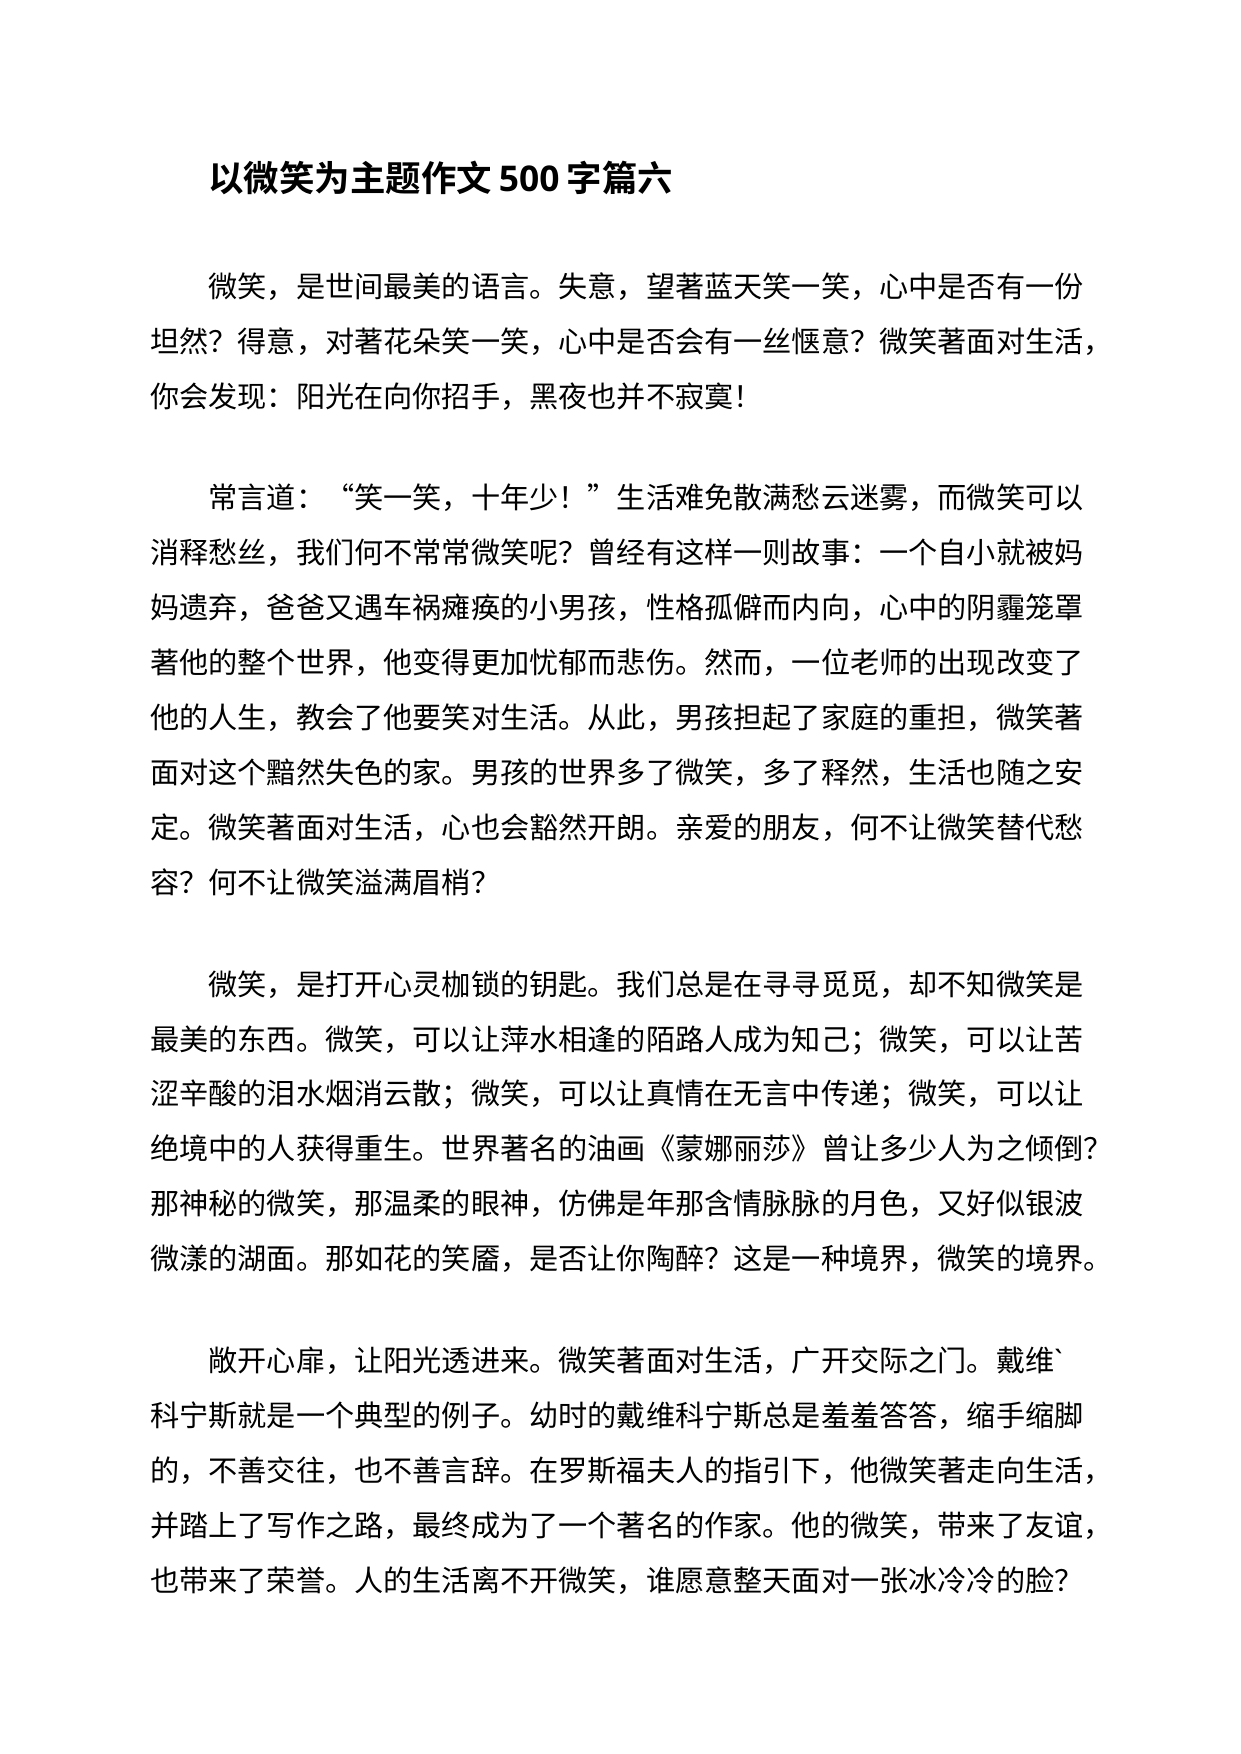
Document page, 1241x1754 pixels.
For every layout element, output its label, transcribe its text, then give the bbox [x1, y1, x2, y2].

text 常言道：“笑一笑，十年少！”生活难免散满愁云迷雾，而微笑可以消释愁丝，我们何不常常微笑呢？曾经有这样一则故事：一个自小就被妈妈遗弃，爸爸又遇车祸瘫痪的小男孩，性格孤僻而内向，心中的阴霾笼罩著他的整个世界，他变得更加忧郁而悲伤。然而，一位老师的出现改变了他的人生，教会了他要笑对生活。从此，男孩担起了家庭的重担，微笑著面对这个黯然失色的家。男孩的世界多了微笑，多了释然，生活也随之安定。微笑著面对生活，心也会豁然开朗。亲爱的朋友，何不让微笑替代愁容？何不让微笑溢满眉梢？ [150, 475, 1090, 902]
text 微笑，是世间最美的语言。失意，望著蓝天笑一笑，心中是否有一份坦然？得意，对著花朵笑一笑，心中是否会有一丝惬意？微笑著面对生活，你会发现：阳光在向你招手，黑夜也并不寂寞！ [150, 263, 1090, 416]
text 微笑，是打开心灵枷锁的钥匙。我们总是在寻寻觅觅，却不知微笑是最美的东西。微笑，可以让萍水相逢的陌路人成为知己；微笑，可以让苦涩辛酸的泪水烟消云散；微笑，可以让真情在无言中传递；微笑，可以让绝境中的人获得重生。世界著名的油画《蒙娜丽莎》曾让多少人为之倾倒？那神秘的微笑，那温柔的眼神，仿佛是年那含情脉脉的月色，又好似银波微漾的湖面。那如花的笑靥，是否让你陶醉？这是一种境界，微笑的境界。 [150, 961, 1090, 1278]
text 以微笑为主题作文500字篇六 [150, 150, 1090, 201]
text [150, 1337, 1090, 1599]
